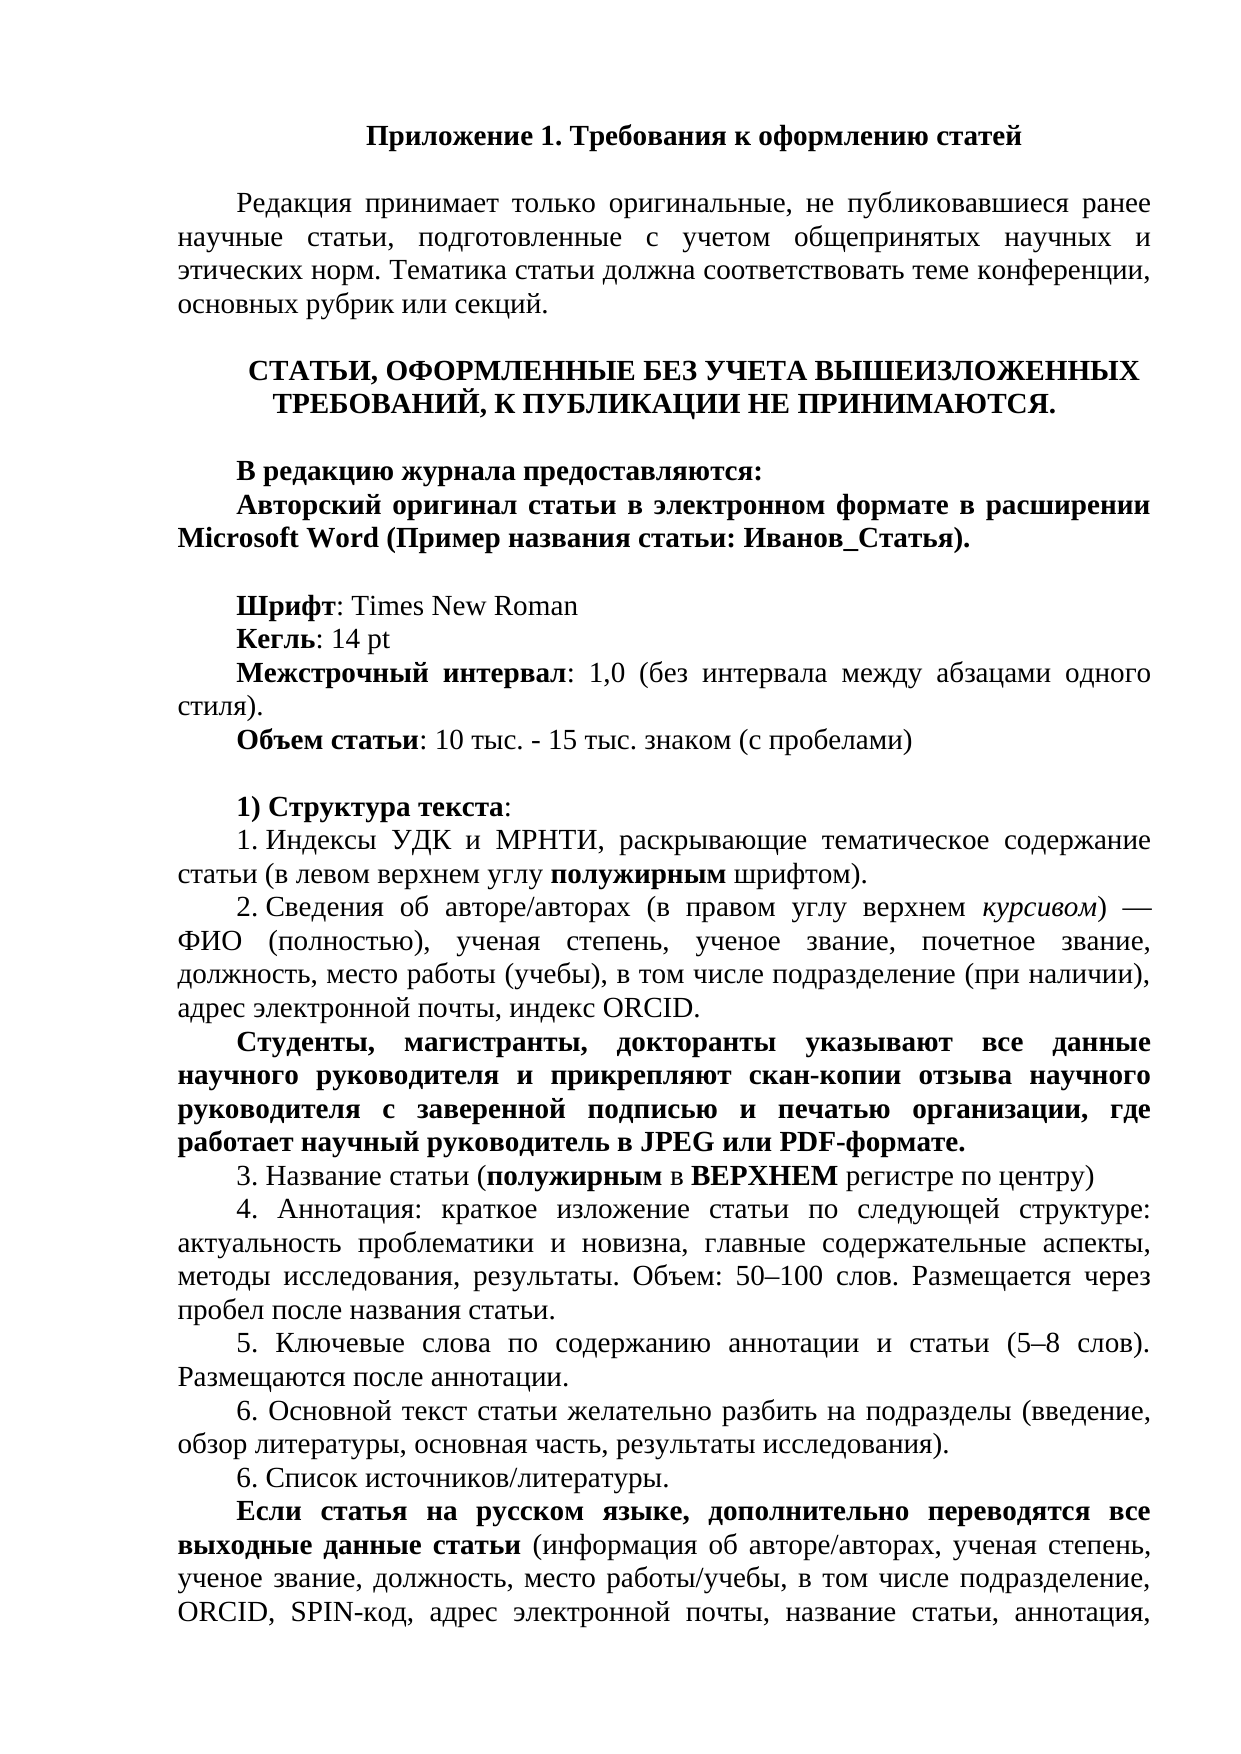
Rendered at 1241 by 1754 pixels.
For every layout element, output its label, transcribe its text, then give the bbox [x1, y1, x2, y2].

text Межстрочный интервал: 1,0 (без интервала между абзацами одного стиля). [177, 655, 1152, 722]
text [177, 1493, 1152, 1627]
text 1) Структура текста: [177, 789, 1152, 822]
text 5. Ключевые слова по содержанию аннотации и статьи (5–8 слов). Размещаются после аннотации. [177, 1326, 1152, 1393]
text 6. Список источников/литературы. [177, 1460, 1152, 1493]
text Кегль: 14 pt [177, 621, 1152, 655]
text Объем статьи: 10 тыс. - 15 тыс. знаком (с пробелами) [177, 722, 1152, 755]
text СТАТЬИ, ОФОРМЛЕННЫЕ БЕЗ УЧЕТА ВЫШЕИЗЛОЖЕННЫХ ТРЕБОВАНИЙ, К ПУБЛИКАЦИИ НЕ ПРИНИМАЮТСЯ. [177, 353, 1152, 420]
text 2. Сведения об авторе/авторах (в правом углу верхнем курсивом) — ФИО (полностью), ученая степень, ученое звание, почетное звание, должность, место работы (учебы), в том числе подразделение (при наличии), адрес электронной почты, индекс ORCID. [177, 889, 1152, 1024]
text В редакцию журнала предоставляются: [177, 453, 1152, 487]
text Редакция принимает только оригинальные, не публиковавшиеся ранее научные статьи, подготовленные с учетом общепринятых научных и этических норм. Тематика статьи должна соответствовать теме конференции, основных рубрик или секций. [177, 185, 1152, 319]
text 1. Индексы УДК и МРНТИ, раскрывающие тематическое содержание статьи (в левом верхнем углу полужирным шрифтом). [177, 822, 1152, 889]
text 4. Аннотация: краткое изложение статьи по следующей структуре: актуальность проблематики и новизна, главные содержательные аспекты, методы исследования, результаты. Объем: 50–100 слов. Размещается через пробел после названия статьи. [177, 1191, 1152, 1326]
text 6. Основной текст статьи желательно разбить на подразделы (введение, обзор литературы, основная часть, результаты исследования). [177, 1393, 1152, 1460]
text 3. Название статьи (полужирным в ВЕРХНЕМ регистре по центру) [177, 1158, 1152, 1191]
text Авторский оригинал статьи в электронном формате в расширении Microsoft Word (Пример названия статьи: Иванов_Статья). [177, 487, 1152, 554]
text Студенты, магистранты, докторанты указывают все данные научного руководителя и прикрепляют скан-копии отзыва научного руководителя с заверенной подписью и печатью организации, где работает научный руководитель в JPEG или PDF-формате. [177, 1024, 1152, 1158]
text Шрифт: Times New Roman [177, 588, 1152, 621]
text Приложение 1. Требования к оформлению статей [177, 118, 1152, 152]
